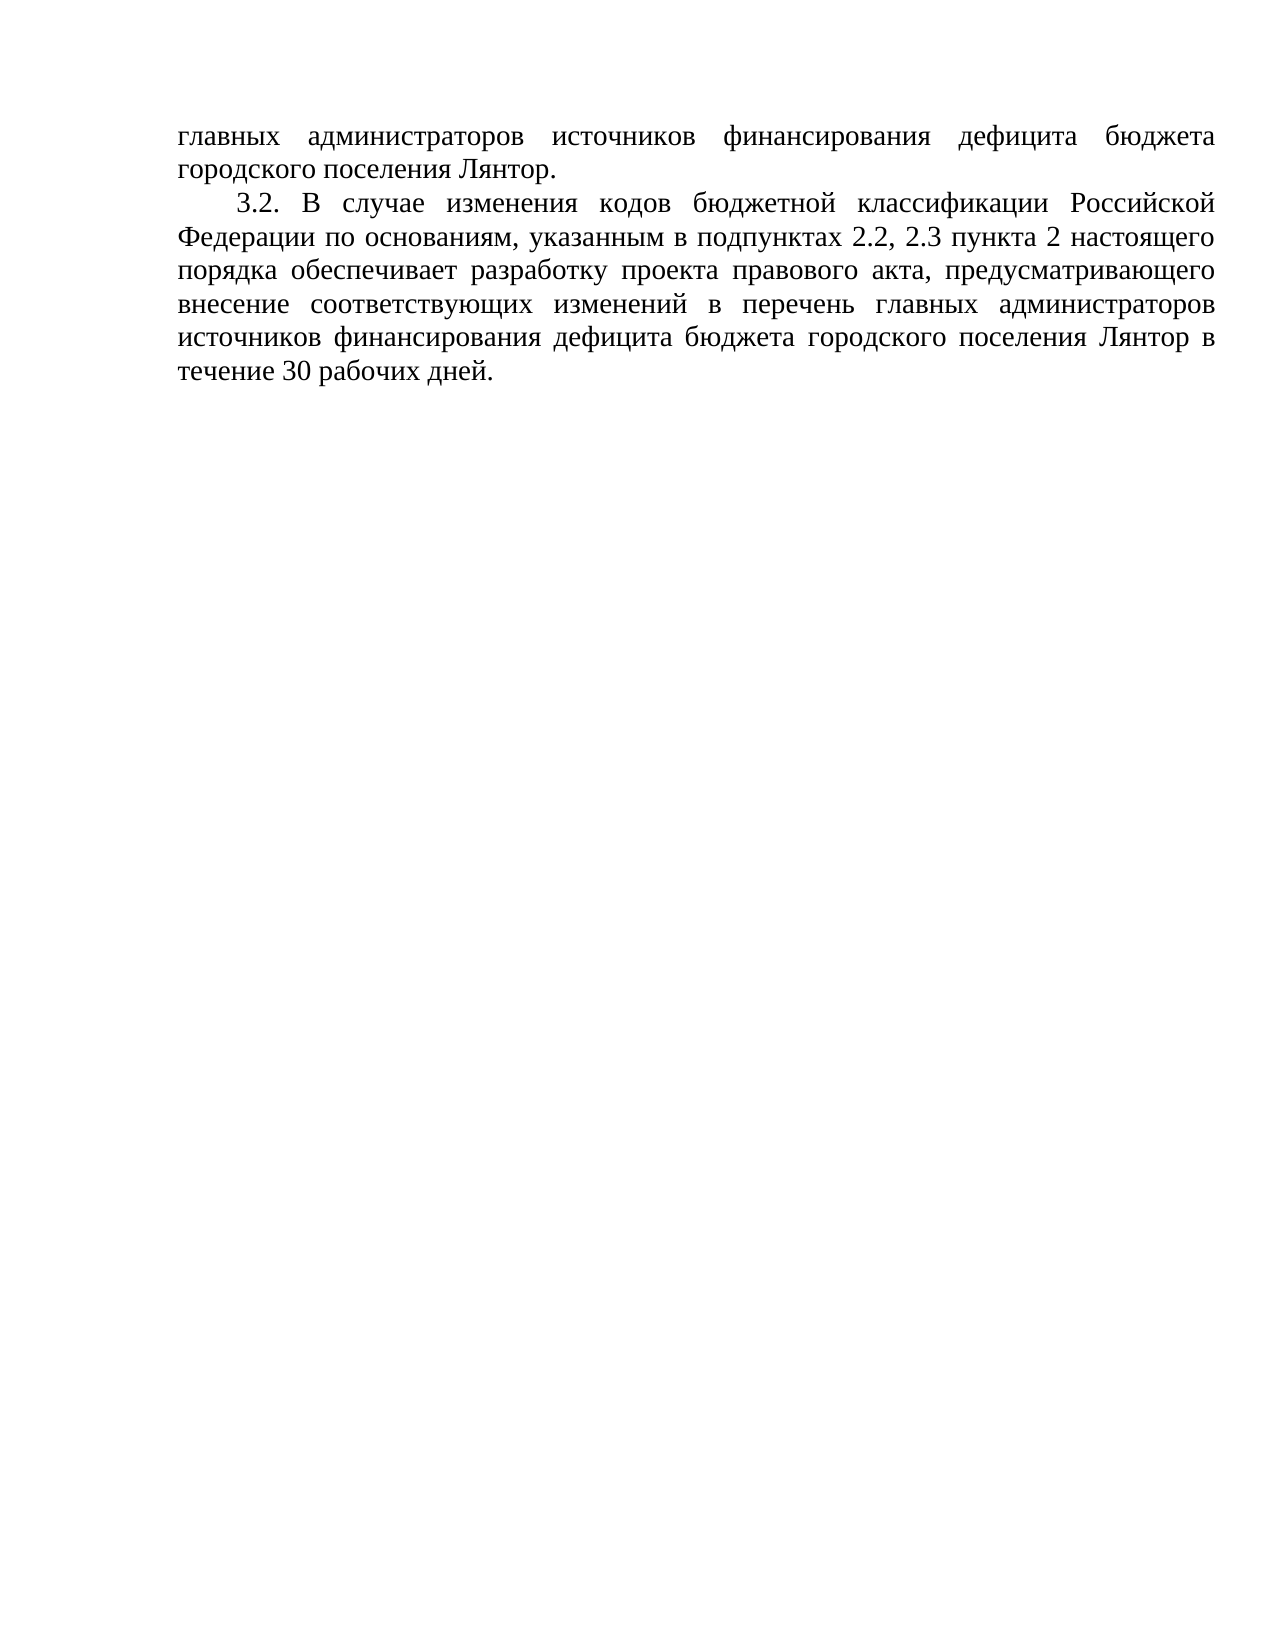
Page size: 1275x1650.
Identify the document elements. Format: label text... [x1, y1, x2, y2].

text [177, 118, 1216, 185]
text 3.2. В случае изменения кодов бюджетной классификации Российской Федерации по основаниям, указанным в подпунктах 2.2, 2.3 пункта 2 настоящего порядка обеспечивает разработку проекта правового акта, предусматривающего внесение соответствующих изменений в перечень главных администраторов источников финансирования дефицита бюджета городского поселения Лянтор в течение 30 рабочих дней. [177, 185, 1216, 386]
